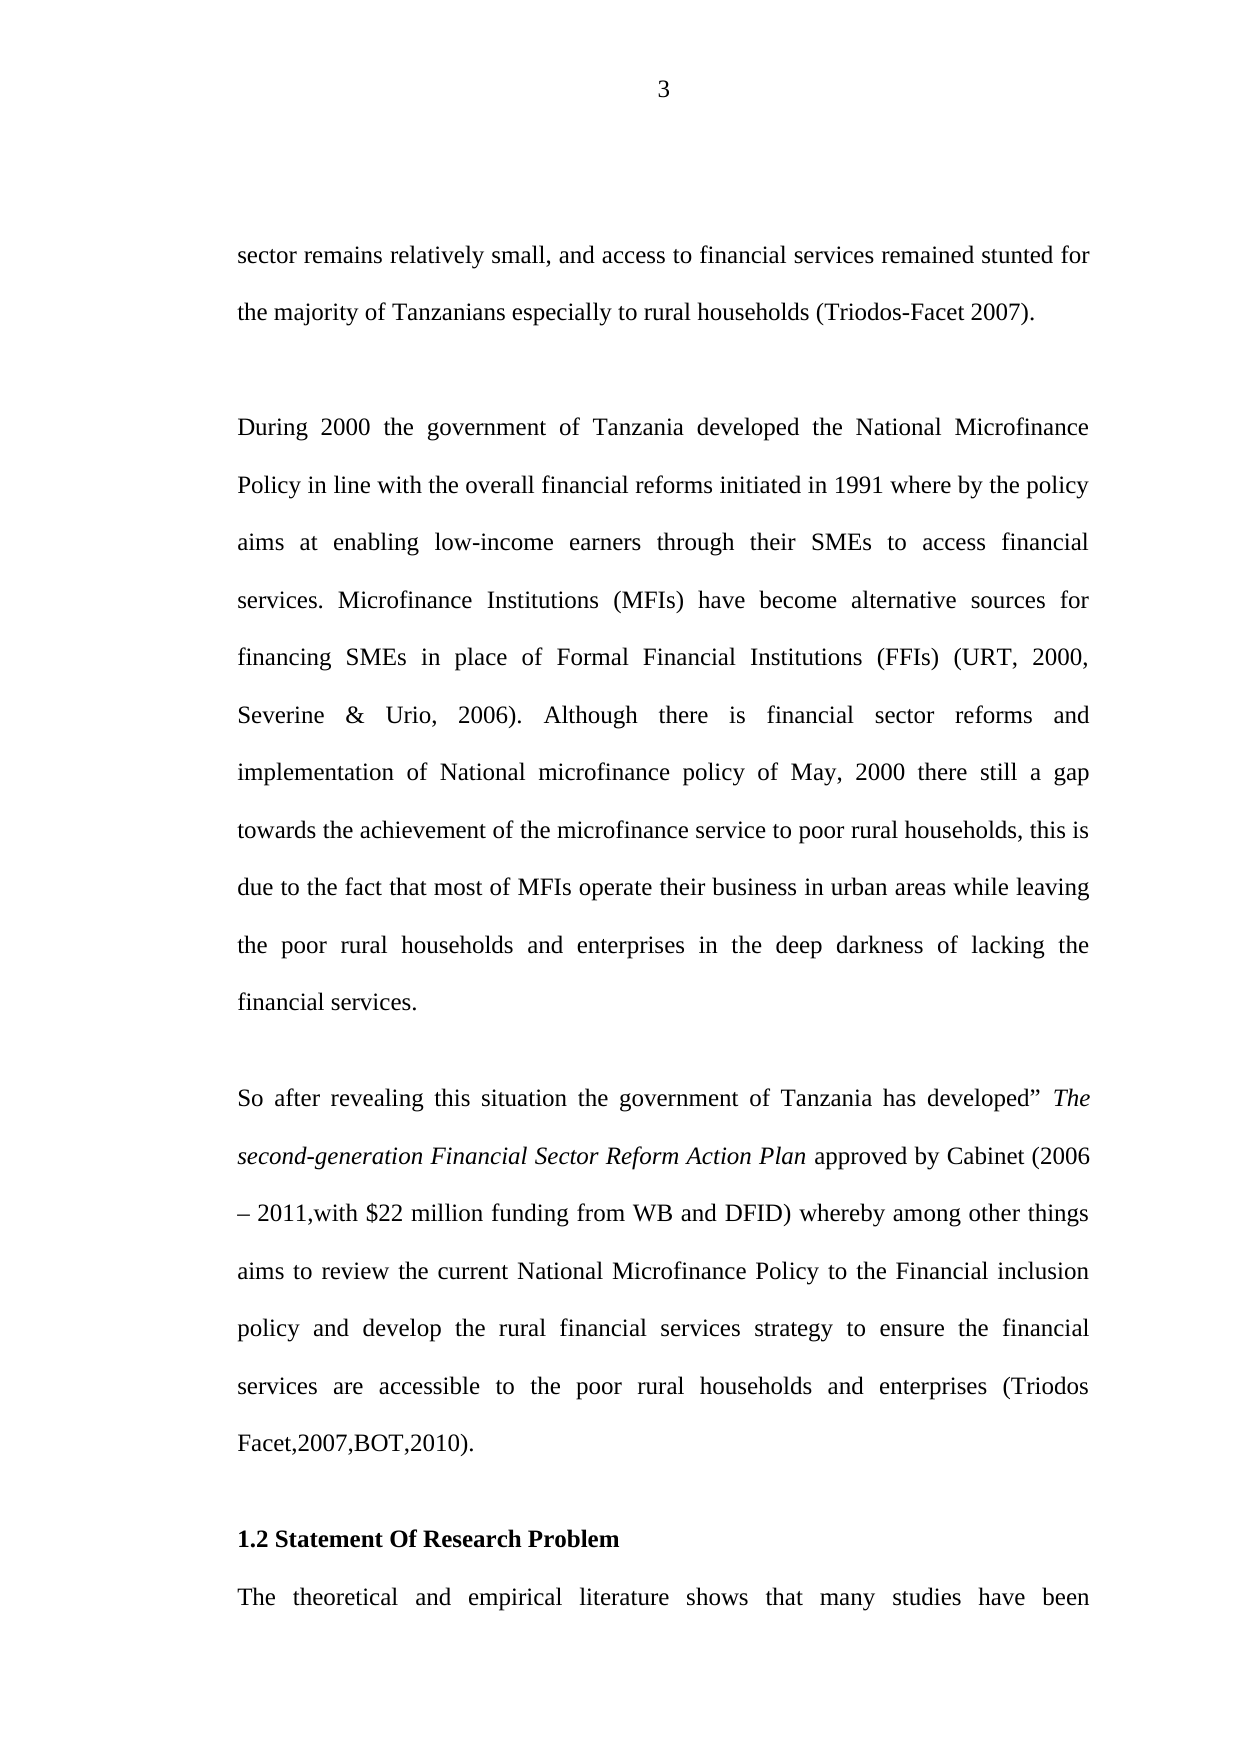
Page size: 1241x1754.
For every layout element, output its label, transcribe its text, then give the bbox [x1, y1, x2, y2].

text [237, 1582, 1090, 1610]
text During 2000 the government of Tanzania developed the National Microfinance Policy in line with the overall financial reforms initiated in 1991 where by the policy aims at enabling low-income earners through their SMEs to access financial services. Microfinance Institutions (MFIs) have become alternative sources for financing SMEs in place of Formal Financial Institutions (FFIs) (URT, 2000, Severine & Urio, 2006). Although there is financial sector reforms and implementation of National microfinance policy of May, 2000 there still a gap towards the achievement of the microfinance service to poor rural households, this is due to the fact that most of MFIs operate their business in urban areas while leaving the poor rural households and enterprises in the deep darkness of lacking the financial services. [237, 412, 1090, 1016]
list Statement Of Research Problem [237, 1524, 1090, 1553]
text So after revealing this situation the government of Tanzania has developed” The second-generation Financial Sector Reform Action Plan approved by Cabinet (2006 – 2011,with $22 million funding from WB and DFID) whereby among other things aims to review the current National Microfinance Policy to the Financial inclusion policy and develop the rural financial services strategy to ensure the financial services are accessible to the poor rural households and enterprises (Triodos Facet,2007,BOT,2010). [237, 1083, 1090, 1457]
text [237, 240, 1090, 326]
